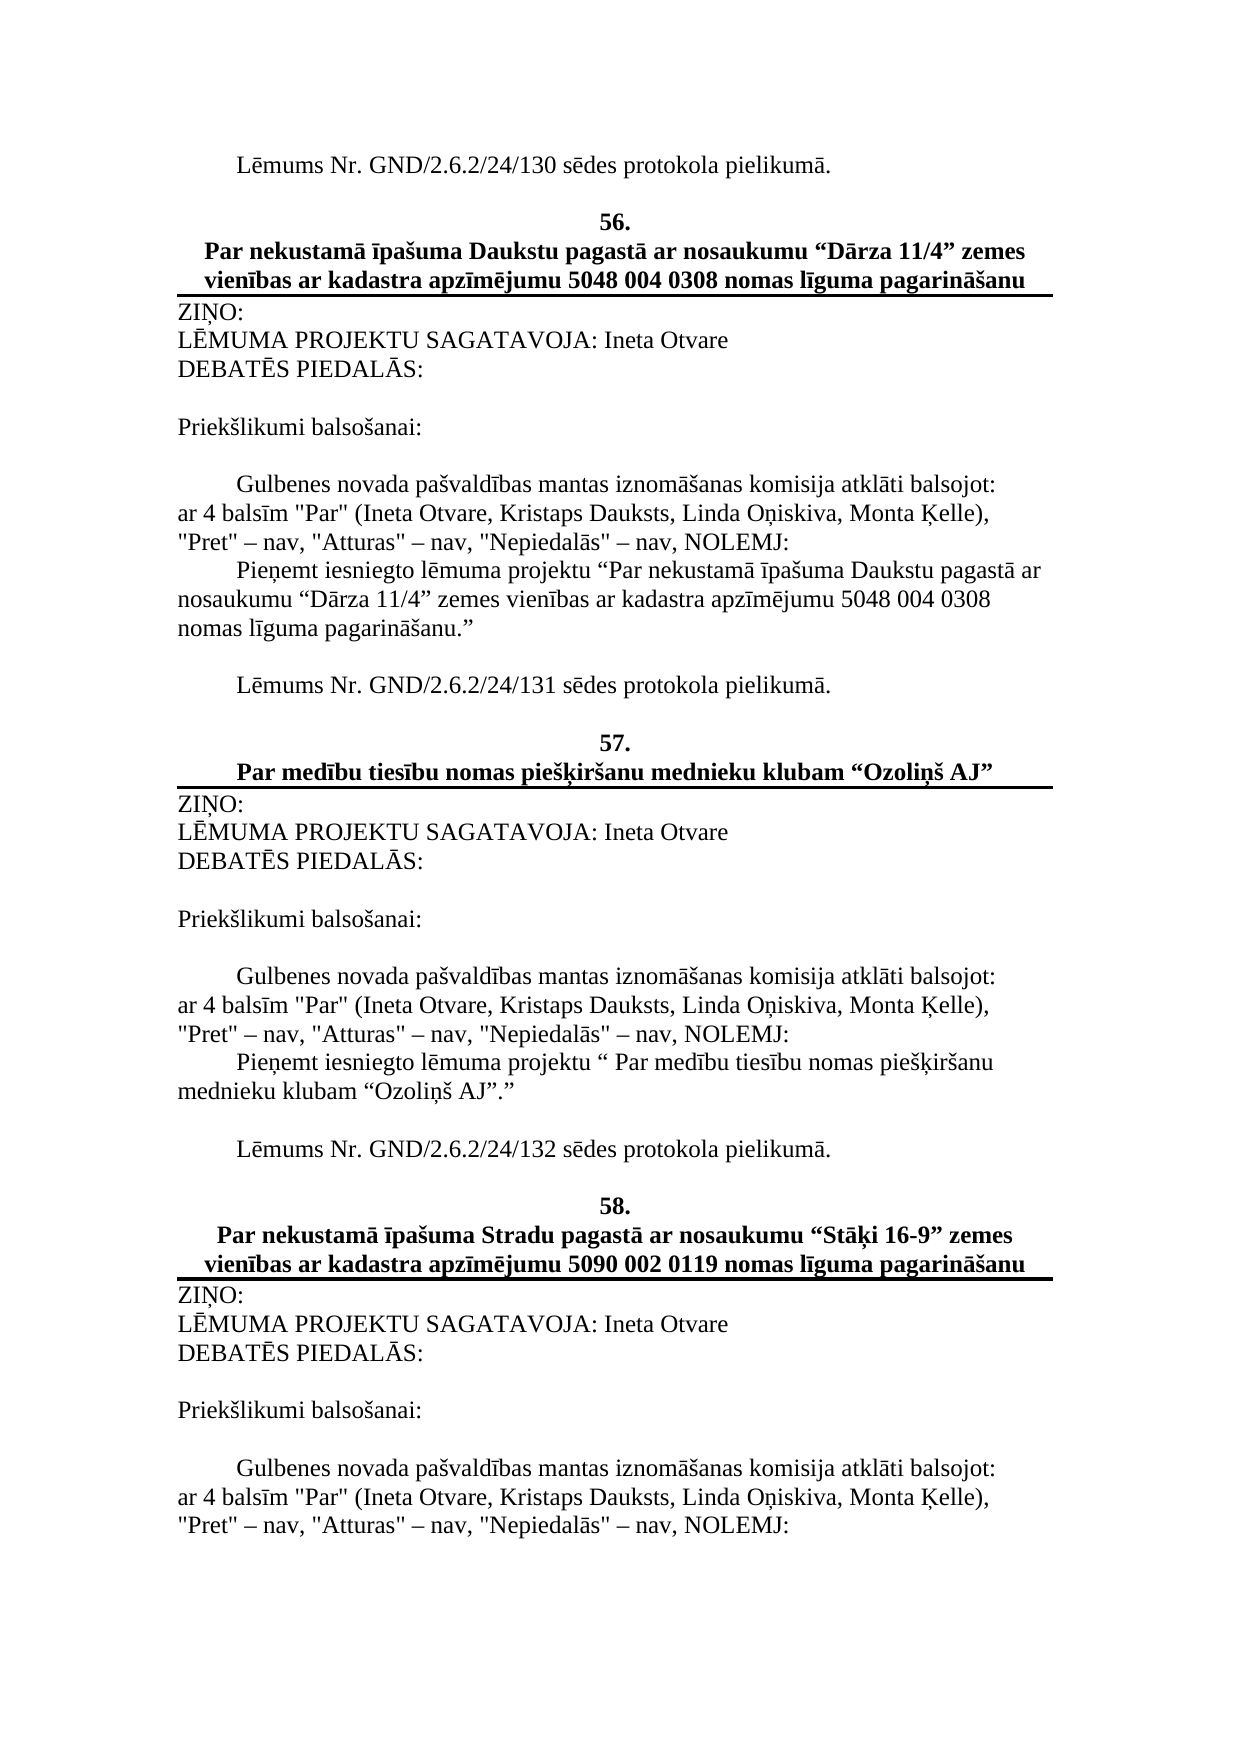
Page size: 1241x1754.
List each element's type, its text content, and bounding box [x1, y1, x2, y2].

text Par medību tiesību nomas piešķiršanu mednieku klubam “Ozoliņš AJ” [177, 757, 1053, 786]
text 57. [177, 728, 1053, 757]
text LĒMUMA PROJEKTU SAGATAVOJA: Ineta Otvare [177, 817, 1053, 846]
text Gulbenes novada pašvaldības mantas iznomāšanas komisija atklāti balsojot: [177, 469, 1053, 498]
text ZIŅO: [177, 297, 1053, 326]
text Priekšlikumi balsošanai: [177, 904, 1053, 932]
text Pieņemt iesniegto lēmuma projektu “ Par medību tiesību nomas piešķiršanu mednieku klubam “Ozoliņš AJ”.” [177, 1047, 1053, 1105]
text Lēmums Nr. GND/2.6.2/24/132 sēdes protokola pielikumā. [177, 1134, 1053, 1162]
text LĒMUMA PROJEKTU SAGATAVOJA: Ineta Otvare [177, 326, 1053, 354]
text Gulbenes novada pašvaldības mantas iznomāšanas komisija atklāti balsojot: [177, 1453, 1053, 1482]
text Gulbenes novada pašvaldības mantas iznomāšanas komisija atklāti balsojot: [177, 961, 1053, 990]
text ZIŅO: [177, 789, 1053, 817]
text Lēmums Nr. GND/2.6.2/24/131 sēdes protokola pielikumā. [177, 671, 1053, 699]
text DEBATĒS PIEDALĀS: [177, 1338, 1053, 1367]
text ar 4 balsīm "Par" (Ineta Otvare, Kristaps Dauksts, Linda Oņiskiva, Monta Ķelle), "Pret" – nav, "Atturas" – nav, "Nepiedalās" – nav, NOLEMJ: [177, 498, 1053, 556]
text Par nekustamā īpašuma Daukstu pagastā ar nosaukumu “Dārza 11/4” zemes vienības ar kadastra apzīmējumu 5048 004 0308 nomas līguma pagarināšanu [177, 236, 1053, 294]
text 58. [177, 1191, 1053, 1220]
text DEBATĒS PIEDALĀS: [177, 846, 1053, 875]
text ZIŅO: [177, 1281, 1053, 1309]
text ar 4 balsīm "Par" (Ineta Otvare, Kristaps Dauksts, Linda Oņiskiva, Monta Ķelle), "Pret" – nav, "Atturas" – nav, "Nepiedalās" – nav, NOLEMJ: [177, 990, 1053, 1047]
text Par nekustamā īpašuma Stradu pagastā ar nosaukumu “Stāķi 16-9” zemes vienības ar kadastra apzīmējumu 5090 002 0119 nomas līguma pagarināšanu [177, 1220, 1053, 1277]
text ar 4 balsīm "Par" (Ineta Otvare, Kristaps Dauksts, Linda Oņiskiva, Monta Ķelle), "Pret" – nav, "Atturas" – nav, "Nepiedalās" – nav, NOLEMJ: [177, 1482, 1053, 1539]
text Priekšlikumi balsošanai: [177, 1396, 1053, 1424]
text Pieņemt iesniegto lēmuma projektu “Par nekustamā īpašuma Daukstu pagastā ar nosaukumu “Dārza 11/4” zemes vienības ar kadastra apzīmējumu 5048 004 0308 nomas līguma pagarināšanu.” [177, 556, 1053, 642]
text LĒMUMA PROJEKTU SAGATAVOJA: Ineta Otvare [177, 1309, 1053, 1338]
text Lēmums Nr. GND/2.6.2/24/130 sēdes protokola pielikumā. [177, 150, 1053, 179]
text Priekšlikumi balsošanai: [177, 412, 1053, 441]
text 56. [177, 207, 1053, 236]
text DEBATĒS PIEDALĀS: [177, 354, 1053, 383]
